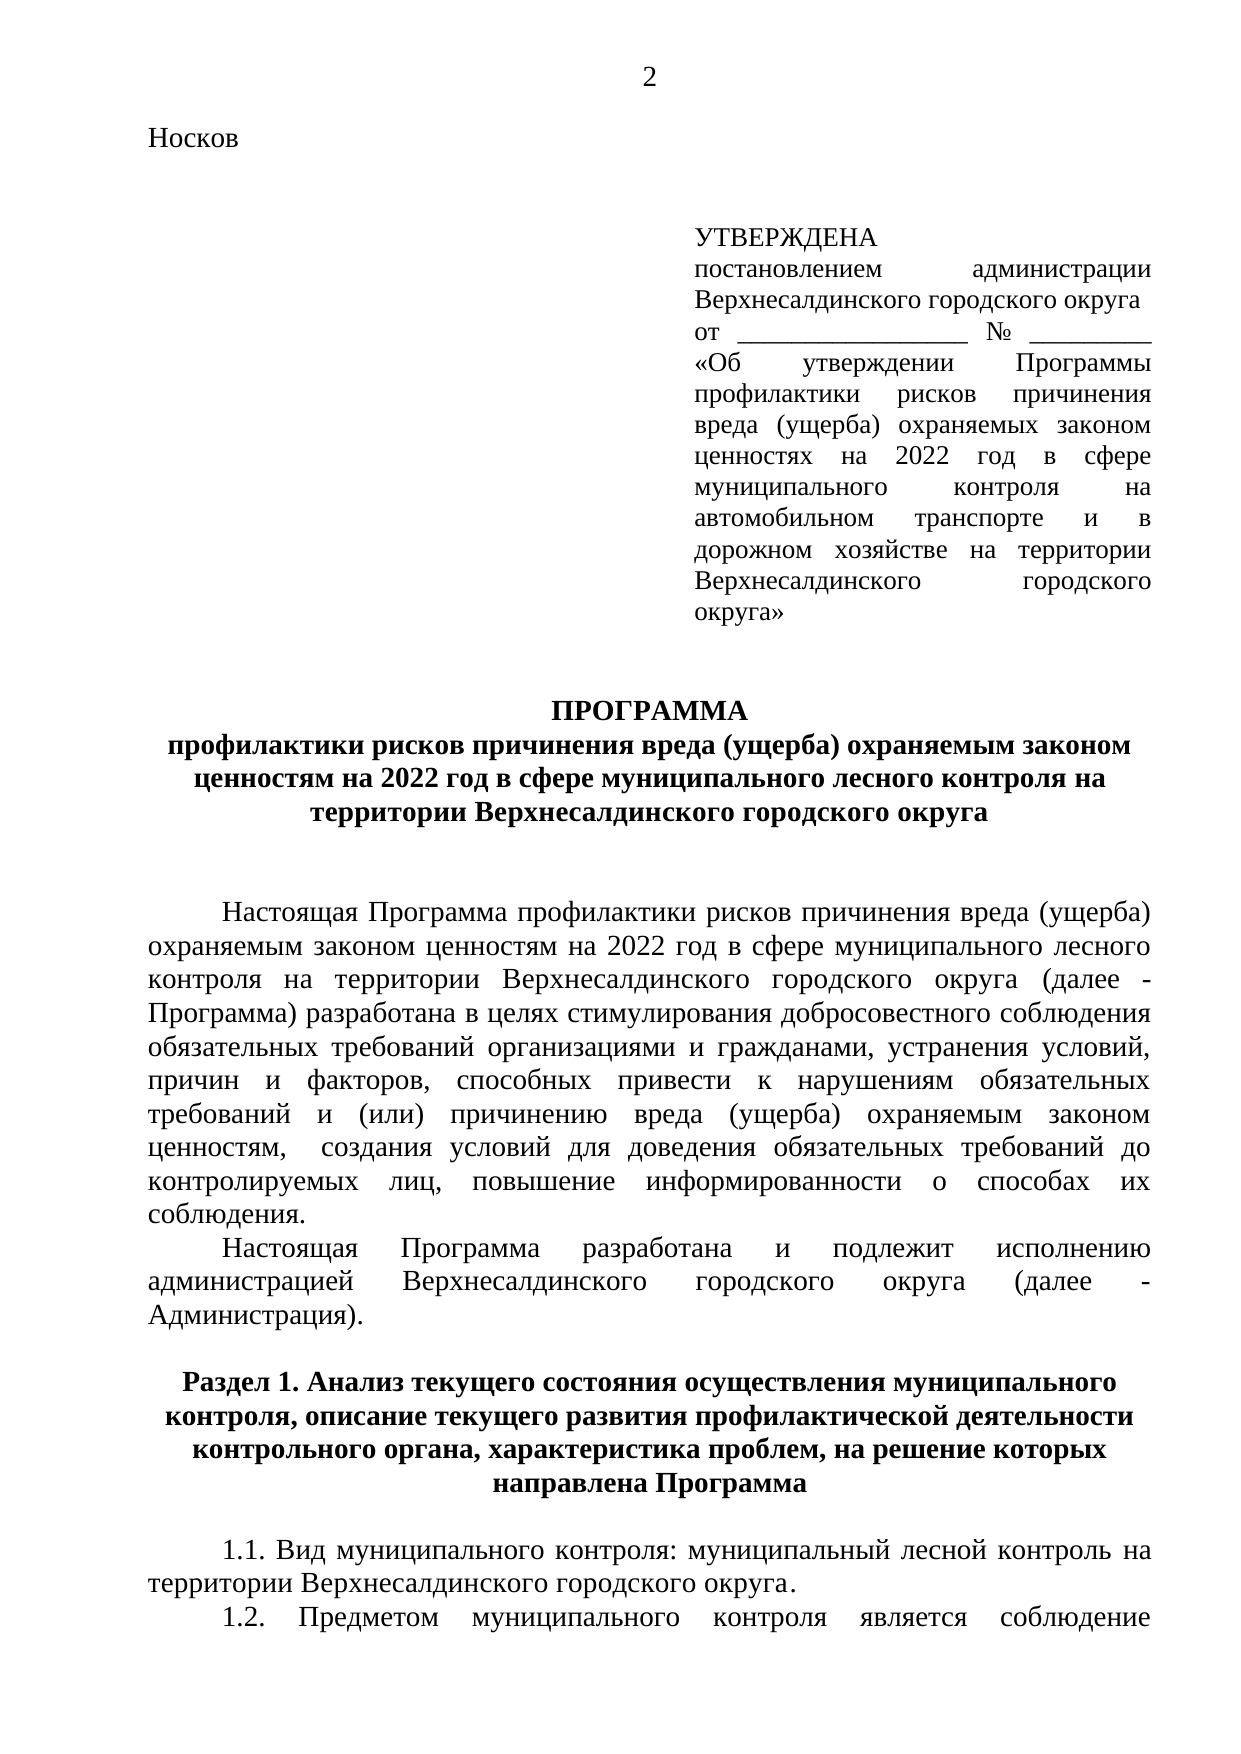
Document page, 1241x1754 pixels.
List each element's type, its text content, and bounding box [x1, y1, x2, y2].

text профилактики рисков причинения вреда (ущерба) охраняемым законом ценностям на 2022 год в сфере муниципального лесного контроля на территории Верхнесалдинского городского округа [148, 727, 1152, 827]
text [148, 121, 1152, 154]
text Настоящая Программа разработана и подлежит исполнению администрацией Верхнесалдинского городского округа (далее - Администрация). [148, 1230, 1152, 1331]
text от _________________ № _________ «Об утверждении Программы профилактики рисков причинения вреда (ущерба) охраняемых законом ценностях на 2022 год в сфере муниципального контроля на автомобильном транспорте и в дорожном хозяйстве на территории Верхнесалдинского городского округа» [694, 315, 1152, 626]
text 1.1. Вид муниципального контроля: муниципальный лесной контроль на территории Верхнесалдинского городского округа. [148, 1532, 1152, 1599]
text УТВЕРЖДЕНА [694, 221, 1152, 252]
text постановлением администрации Верхнесалдинского городского округа [694, 252, 1152, 315]
text ПРОГРАММА [148, 693, 1152, 727]
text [148, 1599, 1152, 1632]
text Настоящая Программа профилактики рисков причинения вреда (ущерба) охраняемым законом ценностям на 2022 год в сфере муниципального лесного контроля на территории Верхнесалдинского городского округа (далее - Программа) разработана в целях стимулирования добросовестного соблюдения обязательных требований организациями и гражданами, устранения условий, причин и факторов, способных привести к нарушениям обязательных требований и (или) причинению вреда (ущерба) охраняемым законом ценностям, создания условий для доведения обязательных требований до контролируемых лиц, повышение информированности о способах их соблюдения. [148, 894, 1152, 1230]
text Раздел 1. Анализ текущего состояния осуществления муниципального контроля, описание текущего развития профилактической деятельности контрольного органа, характеристика проблем, на решение которых направлена Программа [148, 1364, 1152, 1498]
